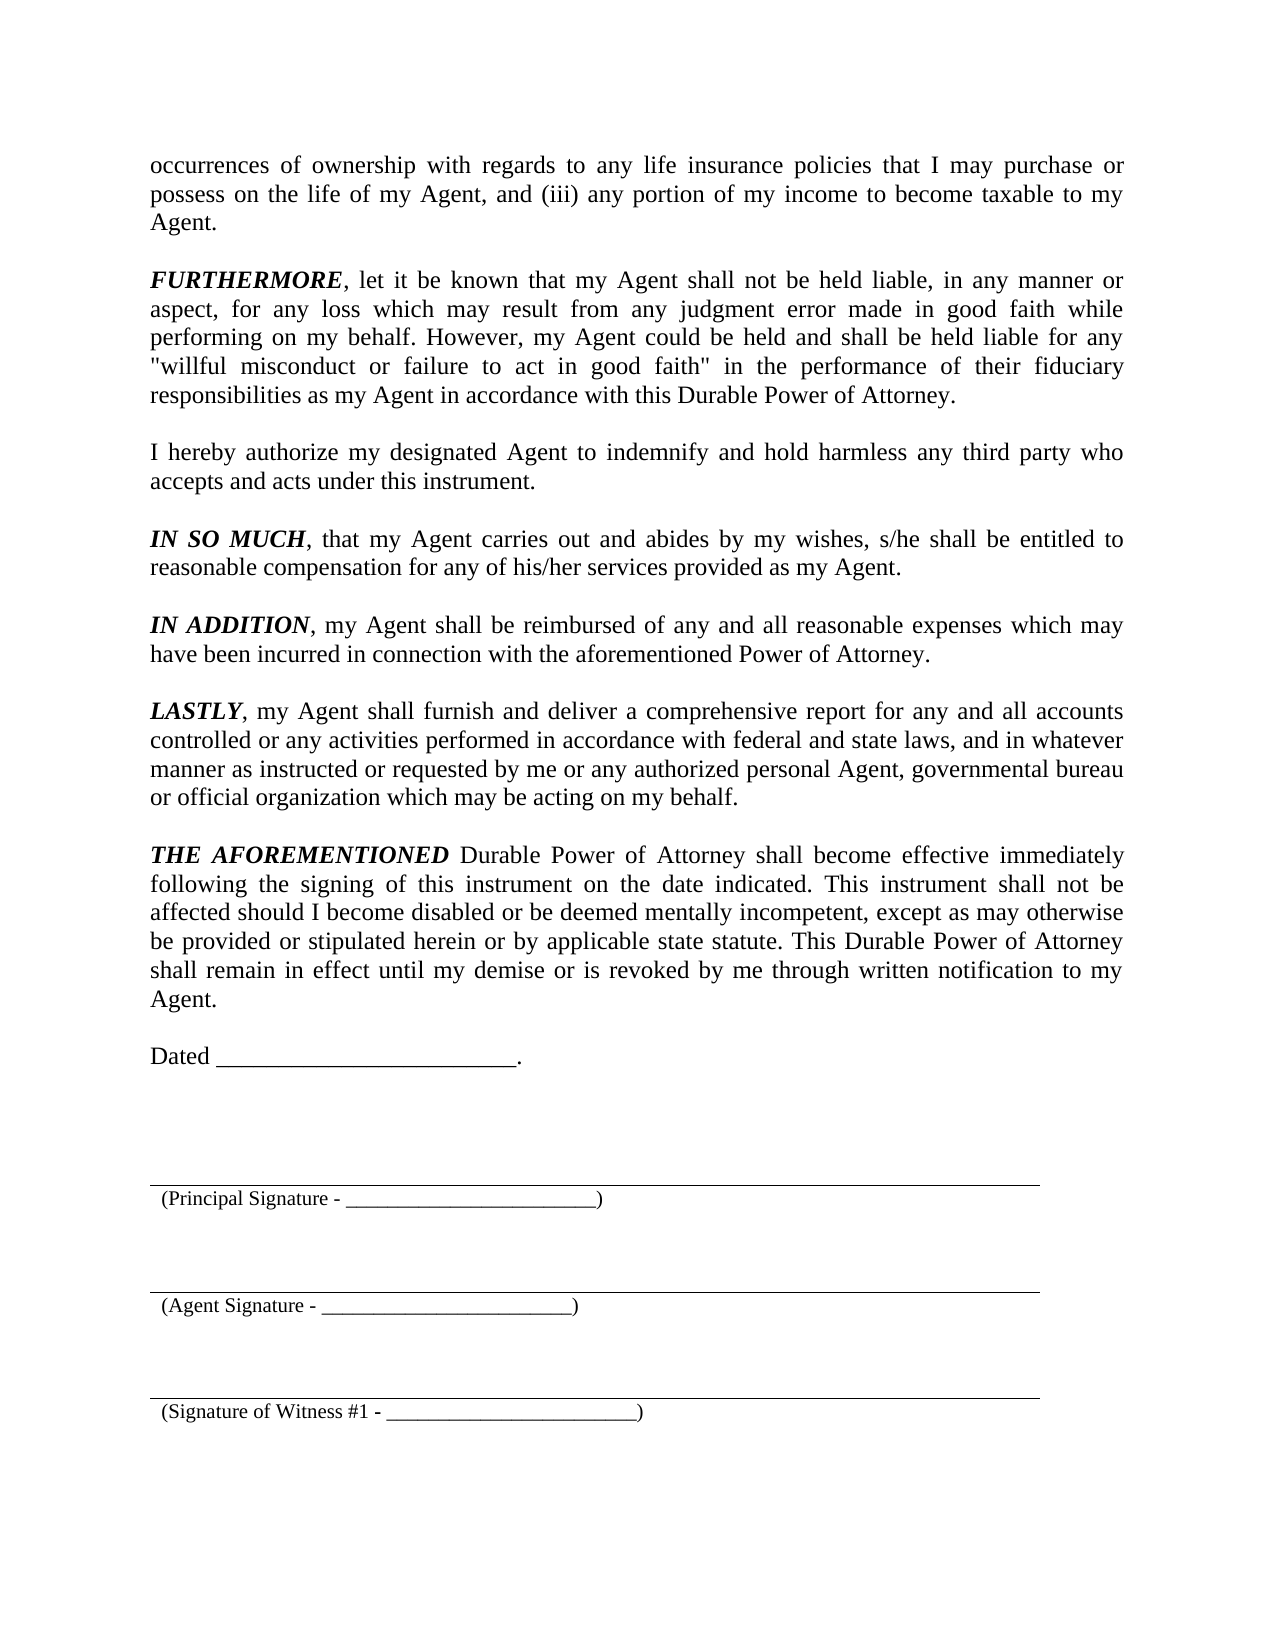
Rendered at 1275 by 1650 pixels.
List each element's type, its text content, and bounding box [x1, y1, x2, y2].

list THE AFOREMENTIONED Durable Power of Attorney shall become effective immediately following the signing of this instrument on the date indicated. This instrument shall not be affected should I become disabled or be deemed mentally incompetent, except as may otherwise be provided or stipulated herein or by applicable state statute. This Durable Power of Attorney shall remain in effect until my demise or is revoked by me through written notification to my Agent. [150, 840, 1125, 1012]
table_header (Signature of Witness #1 - ________________________) [150, 1399, 1040, 1447]
list Dated ________________________. [150, 1041, 1125, 1070]
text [150, 150, 1125, 236]
table_header (Principal Signature - ________________________) [150, 1186, 1040, 1234]
text I hereby authorize my designated Agent to indemnify and hold harmless any third party who accepts and acts under this instrument. [150, 437, 1125, 495]
text IN SO MUCH, that my Agent carries out and abides by my wishes, s/he shall be entitled to reasonable compensation for any of his/her services provided as my Agent. [150, 524, 1125, 581]
text IN ADDITION, my Agent shall be reimbursed of any and all reasonable expenses which may have been incurred in connection with the aforementioned Power of Attorney. [150, 610, 1125, 667]
table_header (Agent Signature - ________________________) [150, 1293, 1040, 1341]
text LASTLY, my Agent shall furnish and deliver a comprehensive report for any and all accounts controlled or any activities performed in accordance with federal and state laws, and in whatever manner as instructed or requested by me or any authorized personal Agent, governmental bureau or official organization which may be acting on my behalf. [150, 696, 1125, 811]
text FURTHERMORE, let it be known that my Agent shall not be held liable, in any manner or aspect, for any loss which may result from any judgment error made in good faith while performing on my behalf. However, my Agent could be held and shall be held liable for any "willful misconduct or failure to act in good faith" in the performance of their fiduciary responsibilities as my Agent in accordance with this Durable Power of Attorney. [150, 265, 1125, 409]
